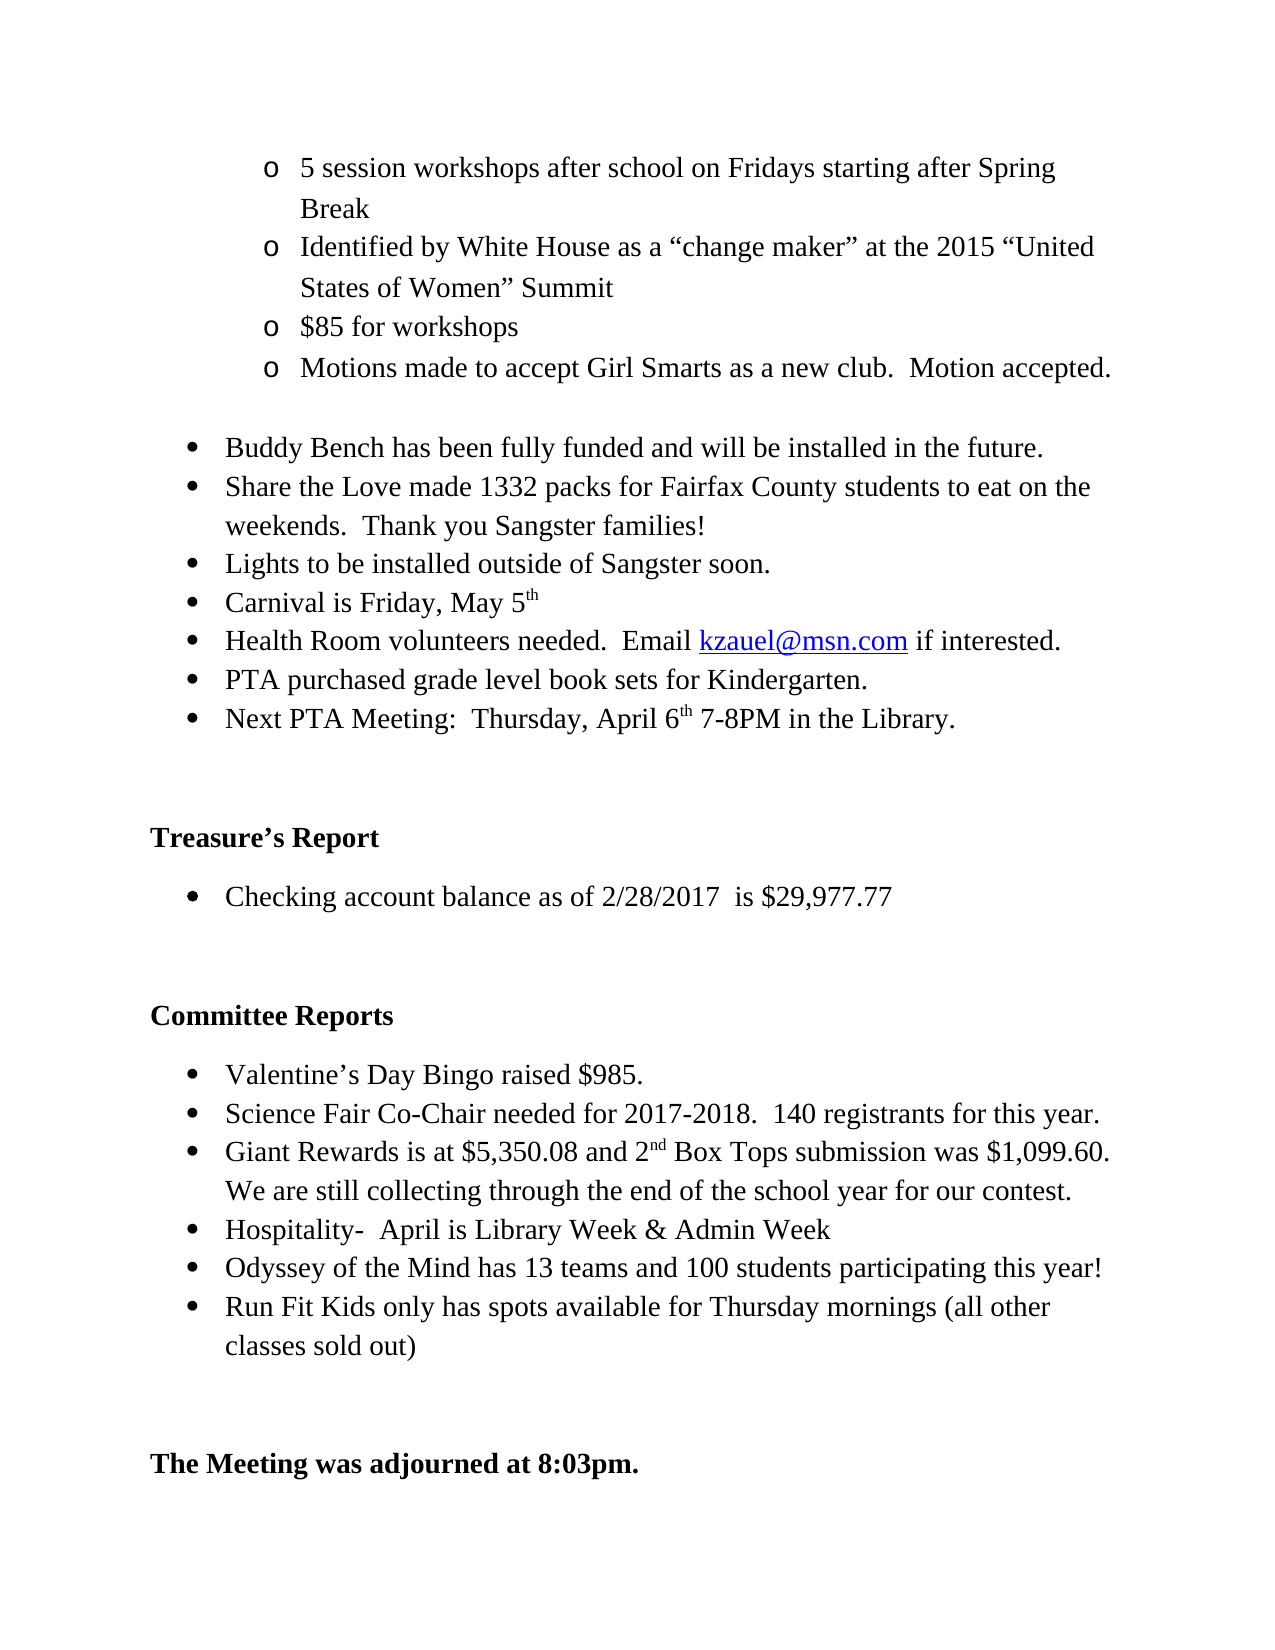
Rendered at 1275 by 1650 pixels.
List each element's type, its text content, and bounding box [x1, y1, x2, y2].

list PTA purchased grade level book sets for Kindergarten. [187, 662, 1125, 696]
list 5 session workshops after school on Fridays starting after Spring Break [262, 150, 1125, 224]
list Share the Love made 1332 packs for Fairfax County students to eat on the weekends. Thank you Sangster families! [187, 469, 1125, 541]
list Valentine’s Day Bingo raised $985. [187, 1057, 1125, 1091]
list Lights to be installed outside of Sangster soon. [187, 546, 1125, 580]
list Next PTA Meeting: Thursday, April 6th 7-8PM in the Library. [187, 701, 1125, 734]
list Health Room volunteers needed. Email kzauel@msn.com if interested. [187, 623, 1125, 657]
list Giant Rewards is at $5,350.08 and 2nd Box Tops submission was $1,099.60. We are still collecting through the end of the school year for our contest. [187, 1134, 1125, 1207]
list Buddy Bench has been fully funded and will be installed in the future. [187, 430, 1125, 464]
text Committee Reports [150, 998, 1125, 1031]
list Science Fair Co-Chair needed for 2017-2018. 140 registrants for this year. [187, 1096, 1125, 1129]
list $85 for workshops [262, 309, 1125, 345]
list Odyssey of the Mind has 13 teams and 100 students participating this year! [187, 1250, 1125, 1284]
list Run Fit Kids only has spots available for Thursday mornings (all other classes sold out) [187, 1289, 1125, 1361]
list Hospitality- April is Library Week & Admin Week [187, 1212, 1125, 1245]
text Treasure’s Report [150, 820, 1125, 853]
list Motions made to accept Girl Smarts as a new club. Motion accepted. [262, 351, 1125, 387]
list Carnival is Friday, May 5th [187, 585, 1125, 618]
list Checking account balance as of 2/28/2017 is $29,977.77 [187, 879, 1125, 913]
text The Meeting was adjourned at 8:03pm. [150, 1446, 1125, 1480]
list Identified by White House as a “change maker” at the 2015 “United States of Women” Summit [262, 229, 1125, 304]
